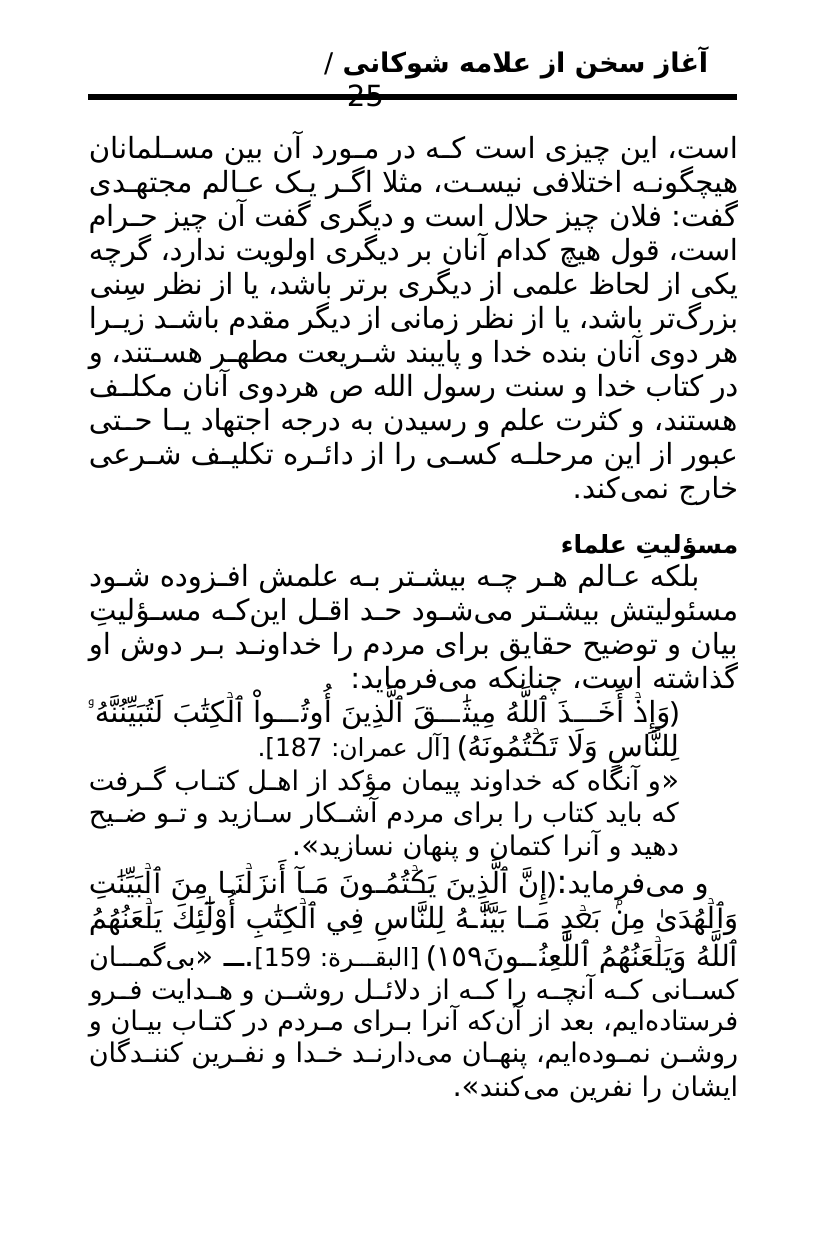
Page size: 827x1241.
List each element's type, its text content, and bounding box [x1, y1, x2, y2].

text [89, 132, 738, 505]
text بلکه عالم هر چه بیشتر به علمش افزوده شود مسئولیتش بیشتر می‌‌شود حد اقل این‌که مسؤلیتِ بیان و توضیح حقایق برای مردم را خداوند بر دوش او گذاشته است، چنانکه می‌‌فرماید: [89, 559, 738, 695]
text ﴿وَإِذۡ أَخَذَ ٱللَّهُ مِيثَٰقَ ٱلَّذِينَ أُوتُواْ ٱلۡكِتَٰبَ لَتُبَيِّنُنَّهُۥ لِلنَّاسِ وَلَا تَكۡتُمُونَهُ﴾ [آل عمران: 187]. [89, 695, 679, 763]
text «و آنگاه که خداوند پیمان مؤکد از اهل کتاب گرفت که باید کتاب را برای مردم آشکار سازید و تو ضیح دهید و آنرا کتمان و پنهان نسازید». [89, 763, 679, 862]
text و می‌‌فرماید:﴿إِنَّ ٱلَّذِينَ يَكۡتُمُونَ مَآ أَنزَلۡنَا مِنَ ٱلۡبَيِّنَٰتِ وَٱلۡهُدَىٰ مِنۢ بَعۡدِ مَا بَيَّنَّٰهُ لِلنَّاسِ فِي ٱلۡكِتَٰبِ أُوْلَٰٓئِكَ يَلۡعَنُهُمُ ٱللَّهُ وَيَلۡعَنُهُمُ ٱللَّٰعِنُونَ١٥٩﴾ [البقرة: 159]. «بی‌گمان کسانی که آنچه را که از دلائل روشن و هدایت فرو فرستاده‌ایم، بعد از آن‌که آنرا برای مردم در کتاب بیان و روشن نموده‌ایم، پنهان می‌‌دارند خدا و نفرین کنندگان ایشان را نفرین می‌‌کنند». [89, 862, 738, 1103]
text مسؤلیتِ علماء [89, 530, 738, 559]
